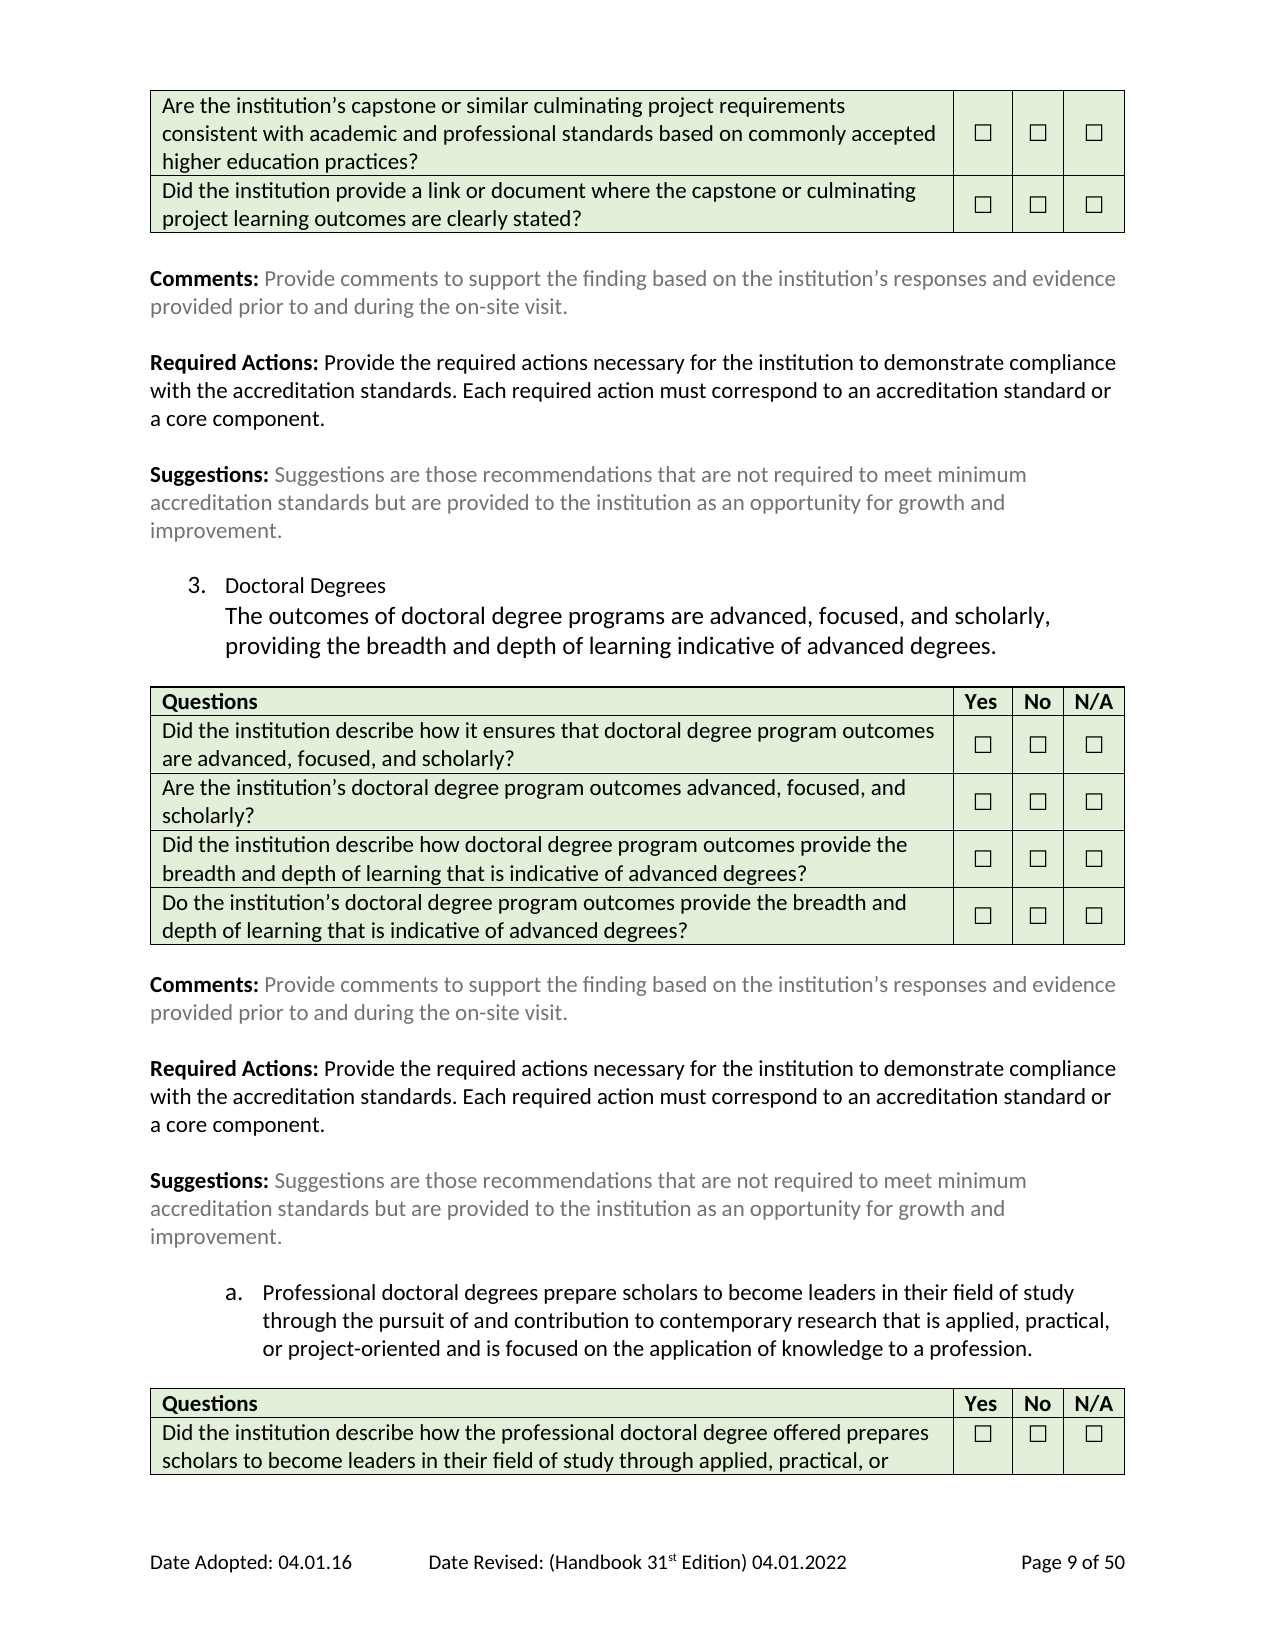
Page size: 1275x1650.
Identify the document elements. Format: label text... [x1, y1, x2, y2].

text Comments: [150, 945, 1125, 1026]
text Suggestions: [150, 1166, 1125, 1250]
text Required Actions: [150, 348, 1125, 432]
text Comments: [150, 233, 1125, 320]
text Required Actions: [150, 1054, 1125, 1138]
text Suggestions: [150, 460, 1125, 544]
